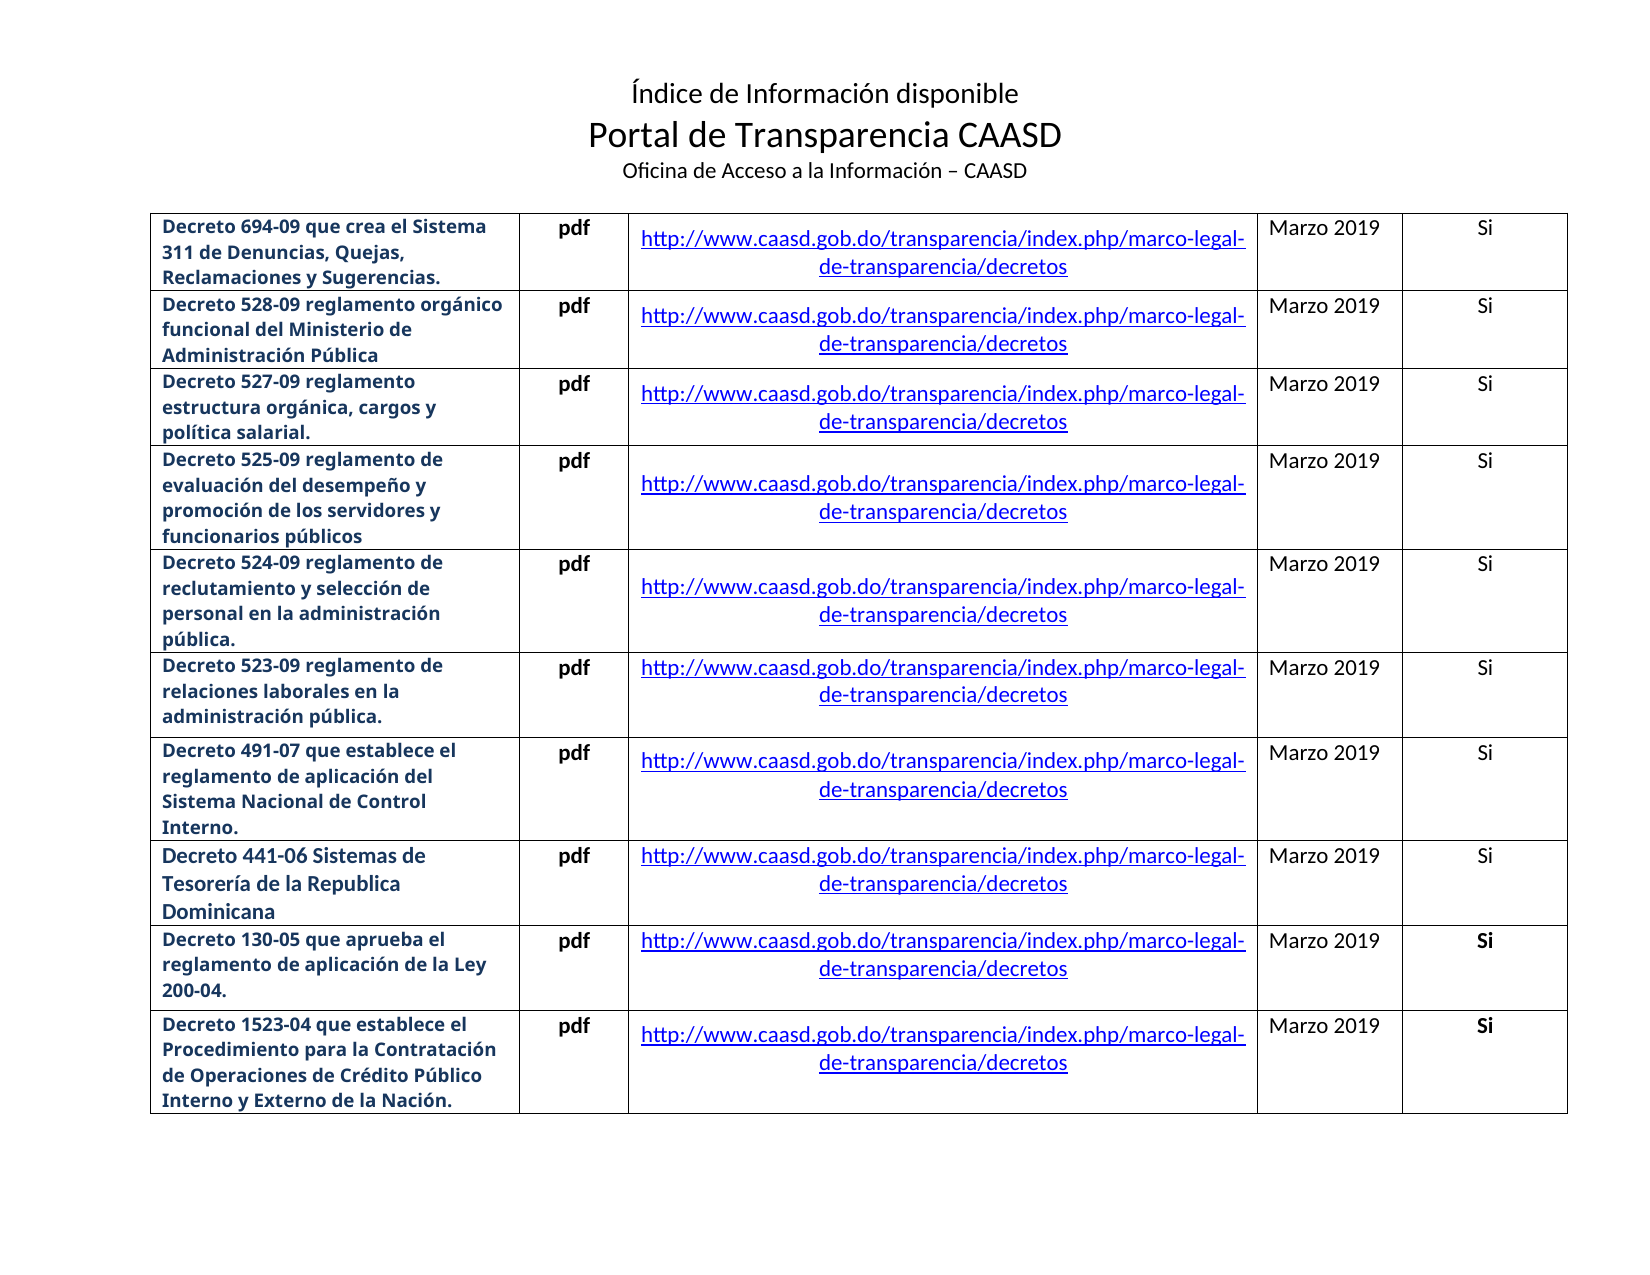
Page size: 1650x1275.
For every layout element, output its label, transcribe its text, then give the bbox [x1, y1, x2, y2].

table_cell Si [1403, 926, 1567, 1010]
table_cell pdf [520, 653, 628, 737]
table_cell Marzo 2019 [1258, 550, 1402, 652]
table_cell Marzo 2019 [1258, 926, 1402, 1010]
table_cell Decreto 524-09 reglamento de reclutamiento y selección de personal en la administración pública. [236, 550, 519, 652]
table_cell Si [1403, 653, 1567, 737]
table_cell Decreto 527-09 reglamento estructura orgánica, cargos y política salarial. [311, 369, 519, 445]
table_cell http://www.caasd.gob.do/transparencia/index.php/marco-legal-de-transparencia/decretos [629, 291, 1257, 368]
table_cell Marzo 2019 [1258, 291, 1402, 368]
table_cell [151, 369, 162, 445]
table_cell http://www.caasd.gob.do/transparencia/index.php/marco-legal-de-transparencia/decretos [629, 841, 1257, 925]
table_cell pdf [520, 291, 628, 368]
table_cell Decreto 130-05 que aprueba el reglamento de aplicación de la Ley 200-04. [151, 926, 519, 1010]
table_cell http://www.caasd.gob.do/transparencia/index.php/marco-legal-de-transparencia/decretos [629, 369, 1257, 445]
table_cell pdf [520, 214, 628, 290]
table_cell pdf [520, 841, 628, 925]
table_cell Marzo 2019 [1258, 369, 1402, 445]
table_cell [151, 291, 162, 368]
table_cell Decreto 525-09 reglamento de evaluación del desempeño y promoción de los servidores y funcionarios públicos [151, 446, 519, 548]
table_cell Marzo 2019 [1258, 1011, 1402, 1113]
table_cell Si [1403, 550, 1567, 652]
table_cell Decreto 694-09 que crea el Sistema 311 de Denuncias, Quejas, Reclamaciones y Sugerencias. [151, 214, 519, 290]
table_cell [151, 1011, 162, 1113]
table_cell http://www.caasd.gob.do/transparencia/index.php/marco-legal-de-transparencia/decretos [629, 446, 1257, 548]
table_cell Decreto 441-06 Sistemas de Tesorería de la Republica Dominicana [151, 841, 519, 925]
table_cell http://www.caasd.gob.do/transparencia/index.php/marco-legal-de-transparencia/decretos [629, 926, 1257, 1010]
table_cell Si [1403, 369, 1567, 445]
table_cell http://www.caasd.gob.do/transparencia/index.php/marco-legal-de-transparencia/decretos [629, 1011, 1257, 1113]
table_cell pdf [520, 369, 628, 445]
table_cell pdf [520, 550, 628, 652]
table_cell Marzo 2019 [1258, 738, 1402, 840]
table_cell Si [1403, 738, 1567, 840]
table_cell Marzo 2019 [1258, 446, 1402, 548]
table_cell http://www.caasd.gob.do/transparencia/index.php/marco-legal-de-transparencia/decretos [629, 653, 1257, 737]
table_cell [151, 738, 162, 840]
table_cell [629, 214, 1257, 290]
table_cell pdf [520, 1011, 628, 1113]
table_cell Marzo 2019 [1258, 214, 1402, 290]
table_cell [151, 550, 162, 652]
table_cell Si [1403, 214, 1567, 290]
table_cell Decreto 523-09 reglamento de relaciones laborales en la administración pública. [151, 653, 519, 737]
table_cell pdf [520, 738, 628, 840]
table_cell Si [1403, 446, 1567, 548]
table_cell Decreto 491-07 que establece el reglamento de aplicación del Sistema Nacional de Control Interno. [238, 738, 519, 840]
table_cell pdf [520, 926, 628, 1010]
table_cell http://www.caasd.gob.do/transparencia/index.php/marco-legal-de-transparencia/decretos [629, 550, 1257, 652]
table_cell Decreto 528-09 reglamento orgánico funcional del Ministerio de Administración Pública [378, 291, 519, 368]
table_cell Si [1403, 1011, 1567, 1113]
table_cell Marzo 2019 [1258, 653, 1402, 737]
table_cell Si [1403, 841, 1567, 925]
table_cell pdf [520, 446, 628, 548]
table_cell Si [1403, 291, 1567, 368]
table_cell http://www.caasd.gob.do/transparencia/index.php/marco-legal-de-transparencia/decretos [629, 738, 1257, 840]
table_cell Marzo 2019 [1258, 841, 1402, 925]
